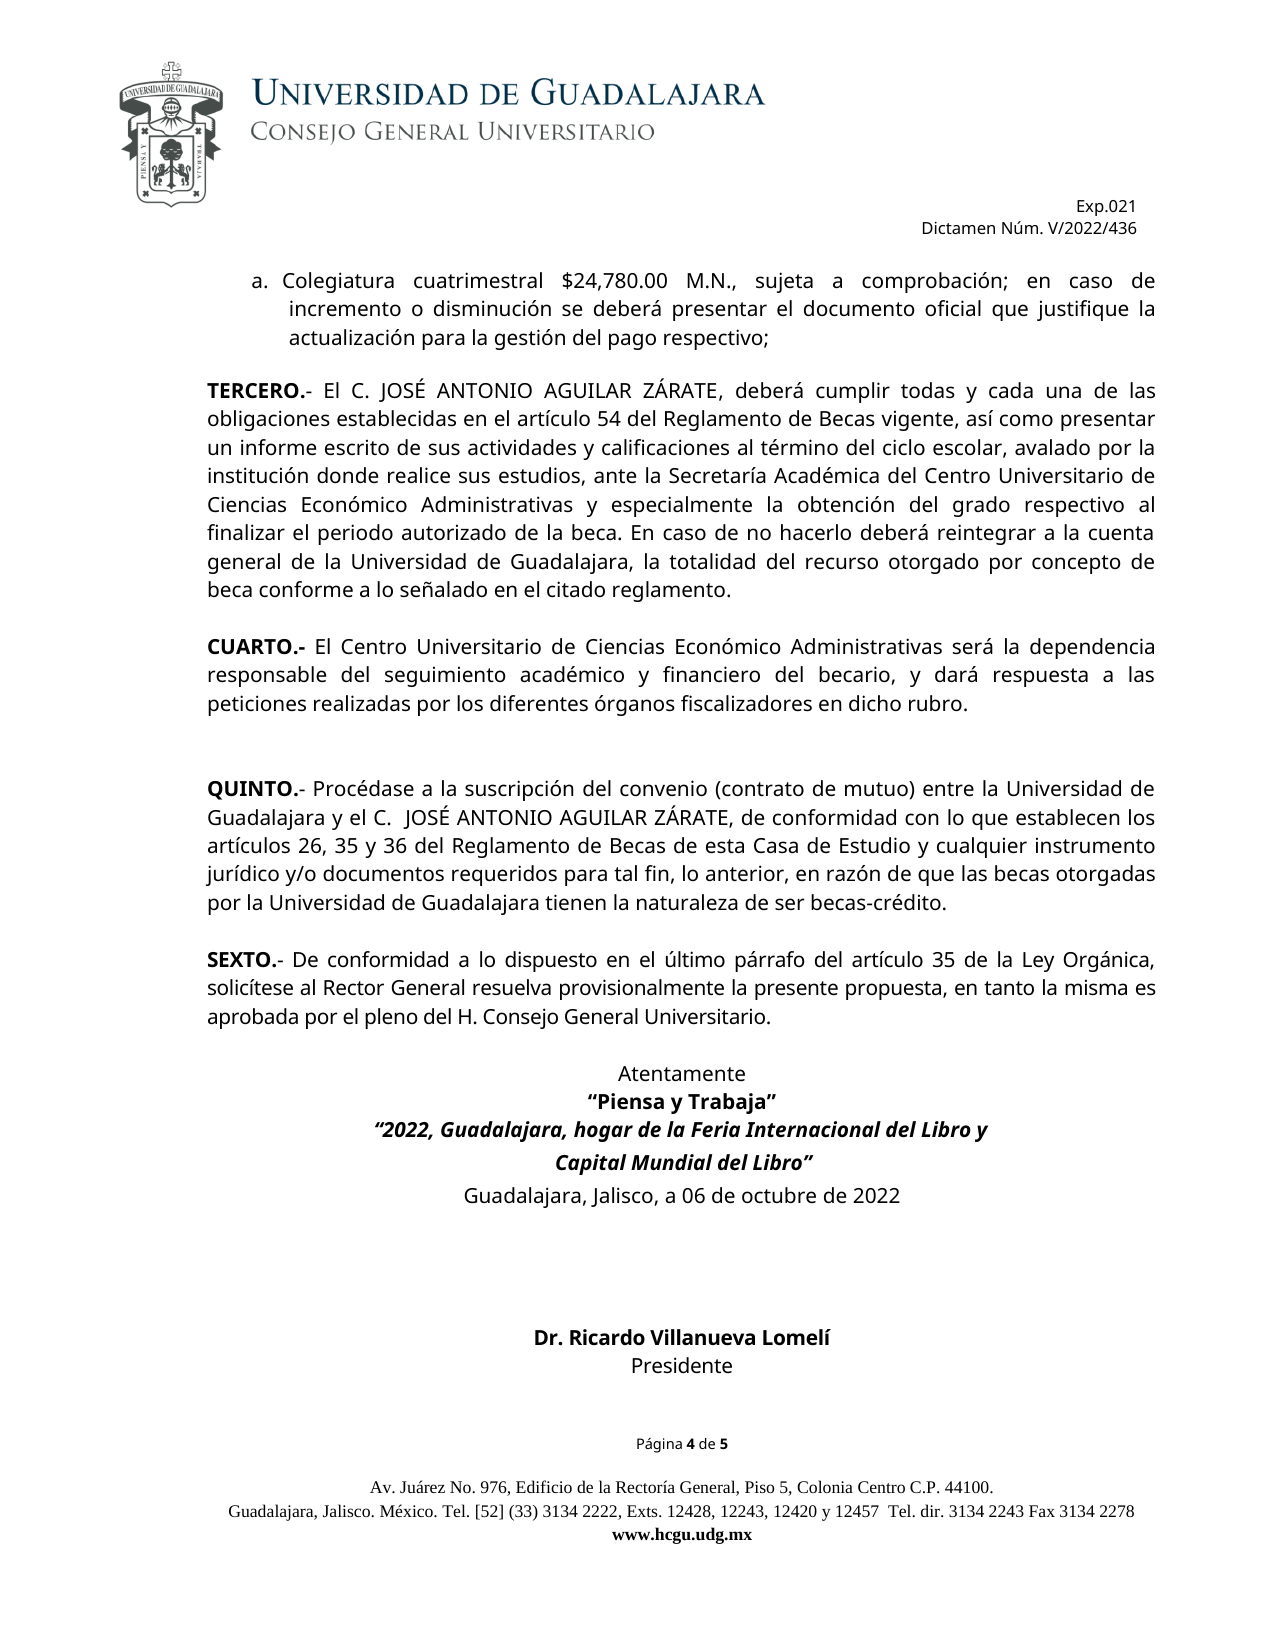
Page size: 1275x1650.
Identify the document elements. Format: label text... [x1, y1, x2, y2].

text Dr. Ricardo Villanueva Lomelí [207, 1323, 1157, 1352]
text Capital Mundial del Libro” [207, 1148, 1157, 1177]
text Guadalajara, Jalisco, a 06 de octubre de 2022 [207, 1181, 1157, 1238]
text CUARTO.- El Centro Universitario de Ciencias Económico Administrativas será la dependencia responsable del seguimiento académico y financiero del becario, y dará respuesta a las peticiones realizadas por los diferentes órganos fiscalizadores en dicho rubro. [207, 632, 1157, 717]
text Presidente [207, 1352, 1157, 1380]
text QUINTO.- Procédase a la suscripción del convenio (contrato de mutuo) entre la Universidad de Guadalajara y el C. JOSÉ ANTONIO AGUILAR ZÁRATE, de conformidad con lo que establecen los artículos 26, 35 y 36 del Reglamento de Becas de esta Casa de Estudio y cualquier instrumento jurídico y/o documentos requeridos para tal fin, lo anterior, en razón de que las becas otorgadas por la Universidad de Guadalajara tienen la naturaleza de ser becas-crédito. [207, 774, 1157, 916]
text SEXTO.- De conformidad a lo dispuesto en el último párrafo del artículo 35 de la Ley Orgánica, solicítese al Rector General resuelva provisionalmente la presente propuesta, en tanto la misma es aprobada por el pleno del H. Consejo General Universitario. [207, 945, 1157, 1030]
text Atentamente [207, 1059, 1157, 1087]
text “Piensa y Trabaja” [207, 1087, 1157, 1116]
text “2022, Guadalajara, hogar de la Feria Internacional del Libro y [207, 1116, 1157, 1144]
picture [31, 1, 1275, 268]
list Colegiatura cuatrimestral $24,780.00 M.N., sujeta a comprobación; en caso de incremento o disminución se deberá presentar el documento oficial que justifique la actualización para la gestión del pago respectivo; [251, 266, 1157, 351]
text TERCERO.- El C. JOSÉ ANTONIO AGUILAR ZÁRATE, deberá cumplir todas y cada una de las obligaciones establecidas en el artículo 54 del Reglamento de Becas vigente, así como presentar un informe escrito de sus actividades y calificaciones al término del ciclo escolar, avalado por la institución donde realice sus estudios, ante la Secretaría Académica del Centro Universitario de Ciencias Económico Administrativas y especialmente la obtención del grado respectivo al finalizar el periodo autorizado de la beca. En caso de no hacerlo deberá reintegrar a la cuenta general de la Universidad de Guadalajara, la totalidad del recurso otorgado por concepto de beca conforme a lo señalado en el citado reglamento. [207, 376, 1157, 604]
